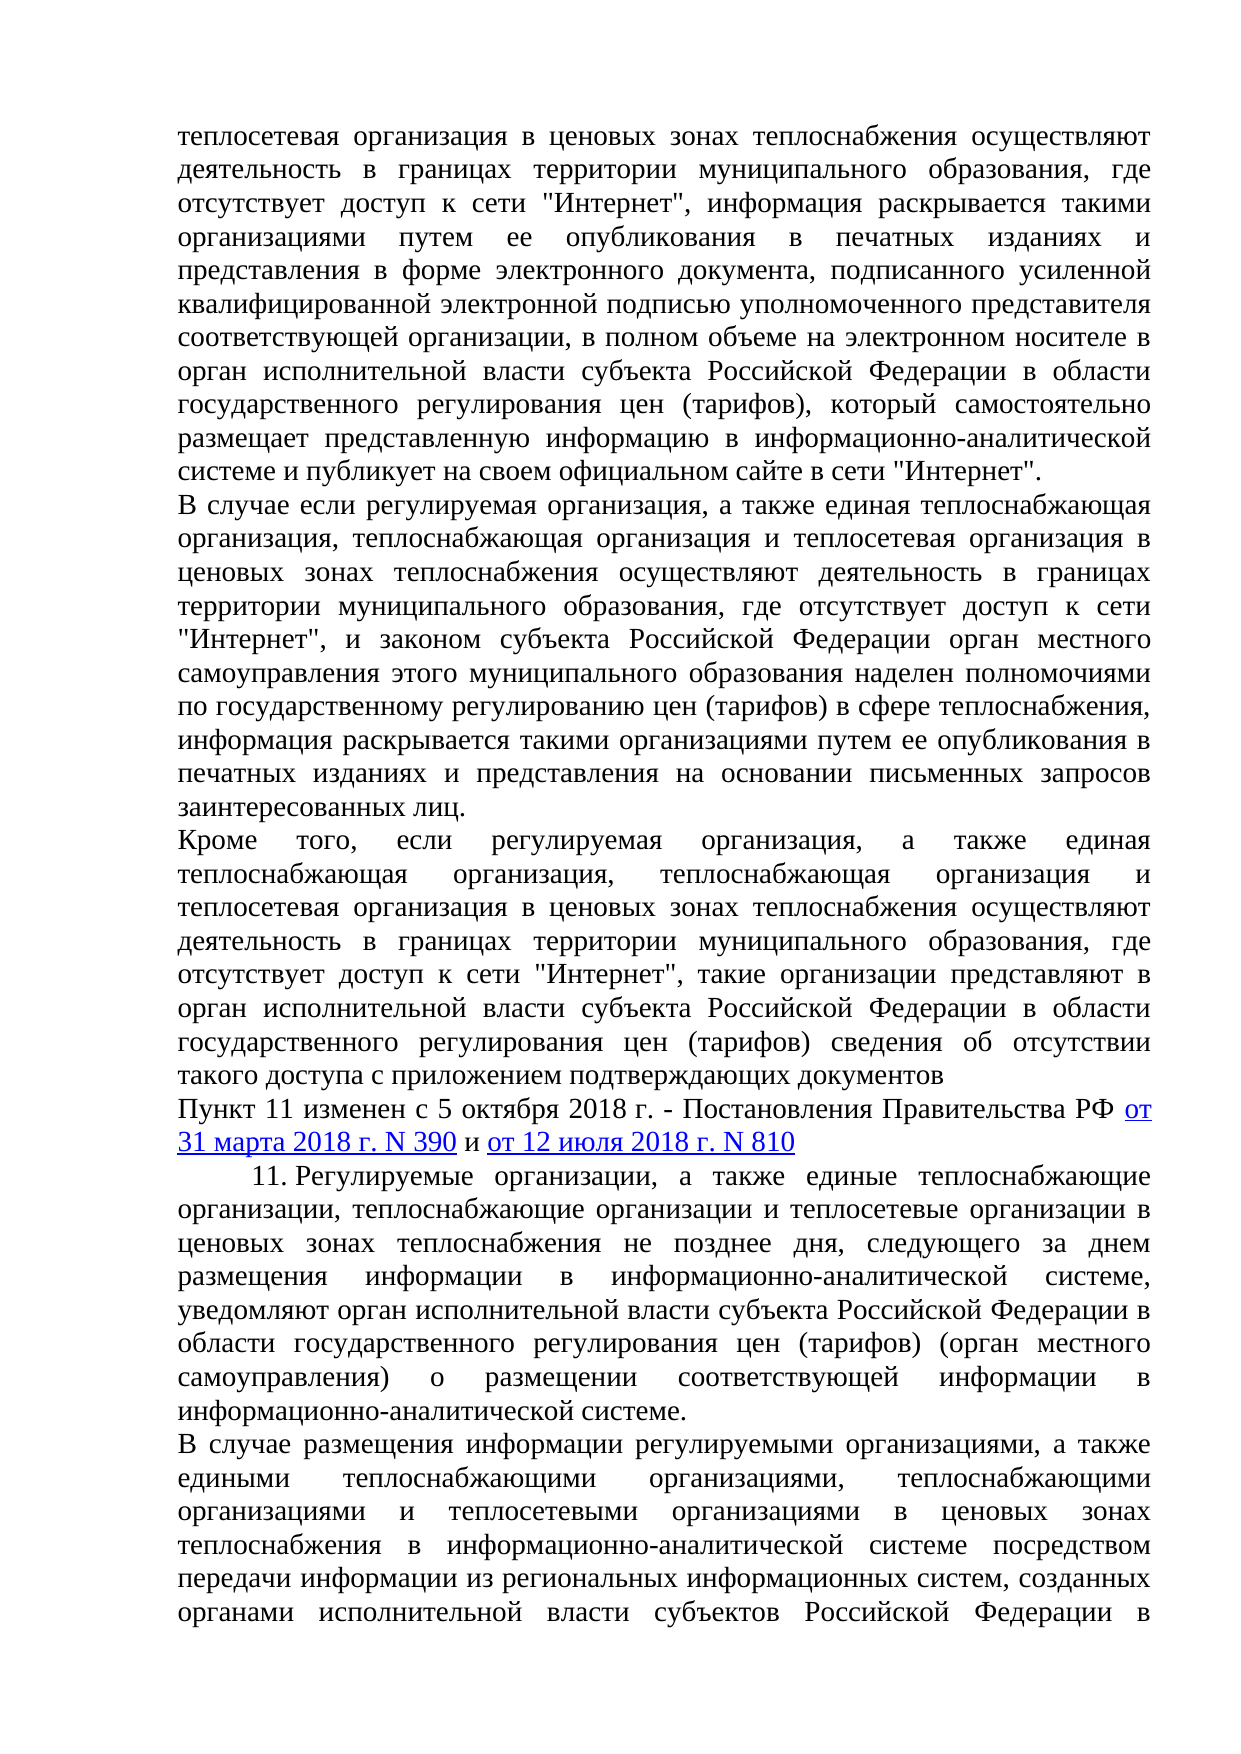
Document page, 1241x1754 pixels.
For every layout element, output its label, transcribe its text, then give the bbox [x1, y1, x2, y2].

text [177, 1426, 1152, 1627]
text 11. Регулируемые организации, а также единые теплоснабжающие организации, теплоснабжающие организации и теплосетевые организации в ценовых зонах теплоснабжения не позднее дня, следующего за днем размещения информации в информационно-аналитической системе, уведомляют орган исполнительной власти субъекта Российской Федерации в области государственного регулирования цен (тарифов) (орган местного самоуправления) о размещении соответствующей информации в информационно-аналитической системе. [177, 1158, 1152, 1426]
text Кроме того, если регулируемая организация, а также единая теплоснабжающая организация, теплоснабжающая организация и теплосетевая организация в ценовых зонах теплоснабжения осуществляют деятельность в границах территории муниципального образования, где отсутствует доступ к сети "Интернет", такие организации представляют в орган исполнительной власти субъекта Российской Федерации в области государственного регулирования цен (тарифов) сведения об отсутствии такого доступа с приложением подтверждающих документов [177, 822, 1152, 1091]
text В случае если регулируемая организация, а также единая теплоснабжающая организация, теплоснабжающая организация и теплосетевая организация в ценовых зонах теплоснабжения осуществляют деятельность в границах территории муниципального образования, где отсутствует доступ к сети "Интернет", и законом субъекта Российской Федерации орган местного самоуправления этого муниципального образования наделен полномочиями по государственному регулированию цен (тарифов) в сфере теплоснабжения, информация раскрывается такими организациями путем ее опубликования в печатных изданиях и представления на основании письменных запросов заинтересованных лиц. [177, 487, 1152, 822]
text Пункт 11 изменен с 5 октября 2018 г. - Постановления Правительства РФ от 31 марта 2018 г. N 390 и от 12 июля 2018 г. N 810 [177, 1091, 1152, 1158]
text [177, 118, 1152, 487]
